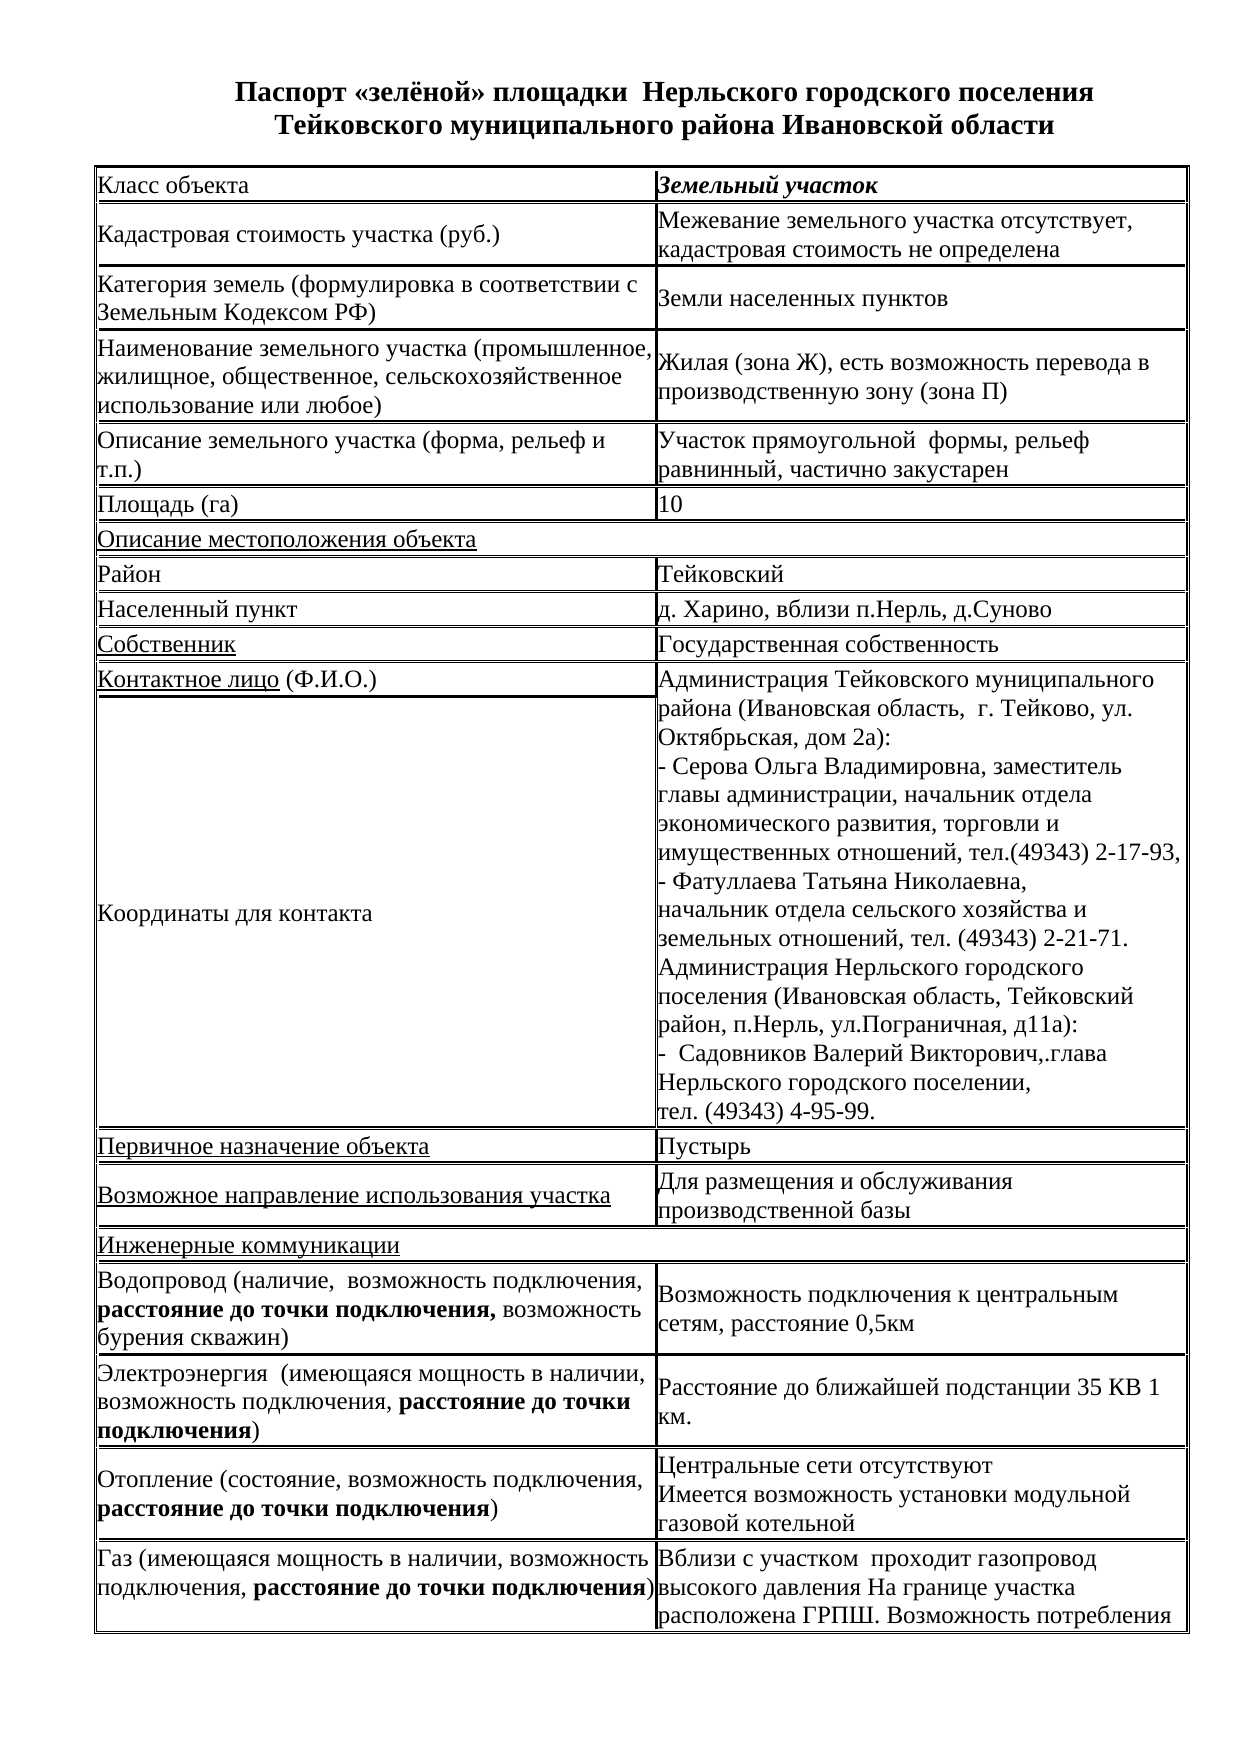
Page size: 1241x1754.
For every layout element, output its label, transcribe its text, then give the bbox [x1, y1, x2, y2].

table_header Класс объекта [97, 168, 656, 200]
text Паспорт «зелёной» площадки Нерльского городского поселения [177, 74, 1152, 107]
table_cell Кадастровая стоимость участка (руб.) [97, 200, 655, 264]
table_cell Наименование земельного участка (промышленное, жилищное, общественное, сельскохозяйственное использование или любое) [95, 328, 655, 420]
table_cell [656, 1538, 1187, 1631]
table_cell Контактное лицо (Ф.И.О.) [95, 660, 656, 695]
table_cell Тейковский [658, 555, 1187, 589]
text Тейковского муниципального района Ивановской области [177, 107, 1152, 141]
table_cell Возможное направление использования участка [97, 1161, 655, 1225]
table_cell Водопровод (наличие, возможность подключения, расстояние до точки подключения, возможность бурения скважин) [97, 1260, 655, 1353]
table_cell Собственник [95, 625, 656, 660]
table_cell Электроэнергия (имеющаяся мощность в наличии, возможность подключения, расстояние до точки подключения) [95, 1353, 655, 1445]
table_cell Возможность подключения к центральным сетям, расстояние 0,5км [658, 1260, 1187, 1353]
table_cell Участок прямоугольной формы, рельеф равнинный, частично закустарен [658, 420, 1187, 484]
table_cell 10 [658, 484, 1187, 519]
table_cell Пустырь [658, 1126, 1187, 1161]
table_cell д. Харино, вблизи п.Нерль, д.Суново [658, 590, 1187, 625]
table_cell Администрация Тейковского муниципального района (Ивановская область, г. Тейково, ул. Октябрьская, дом 2а): - Серова Ольга Владимировна, заместитель главы администрации, начальник отдела экономического развития, торговли и имущественных отношений, тел.(49343) 2-17-93, - Фатуллаева Татьяна Николаевна, начальник отдела сельского хозяйства и земельных отношений, тел. (49343) 2-21-71. Администрация Нерльского городского поселения (Ивановская область, Тейковский район, п.Нерль, ул.Пограничная, д11а): - Садовников Валерий Викторович,.глава Нерльского городского поселении, тел. (49343) 4-95-99. [656, 660, 1188, 1126]
table_cell Государственная собственность [656, 625, 1188, 660]
table_cell Отопление (состояние, возможность подключения, расстояние до точки подключения) [97, 1445, 655, 1538]
table_cell Площадь (га) [97, 484, 655, 519]
table_cell Жилая (зона Ж), есть возможность перевода в производственную зону (зона П) [658, 328, 1188, 420]
table_cell Район [97, 555, 655, 589]
table_cell Межевание земельного участка отсутствует, кадастровая стоимость не определена [658, 200, 1187, 264]
table_cell Расстояние до ближайшей подстанции 35 КВ 1 км. [658, 1353, 1188, 1445]
table_cell Описание местоположения объекта [97, 519, 1187, 554]
table_cell Описание земельного участка (форма, рельеф и т.п.) [97, 420, 655, 484]
table_cell Центральные сети отсутствуют Имеется возможность установки модульной газовой котельной [658, 1445, 1187, 1538]
table_cell Инженерные коммуникации [97, 1225, 1187, 1260]
table_cell Земли населенных пунктов [658, 264, 1186, 328]
table_cell Координаты для контакта [97, 695, 655, 1126]
table_cell Населенный пункт [97, 590, 655, 625]
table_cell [97, 1538, 656, 1631]
table_header Земельный участок [656, 168, 1186, 200]
table_cell Первичное назначение объекта [97, 1126, 655, 1161]
table_cell Категория земель (формулировка в соответствии с Земельным Кодексом РФ) [97, 264, 655, 328]
table_cell Для размещения и обслуживания производственной базы [658, 1161, 1187, 1225]
